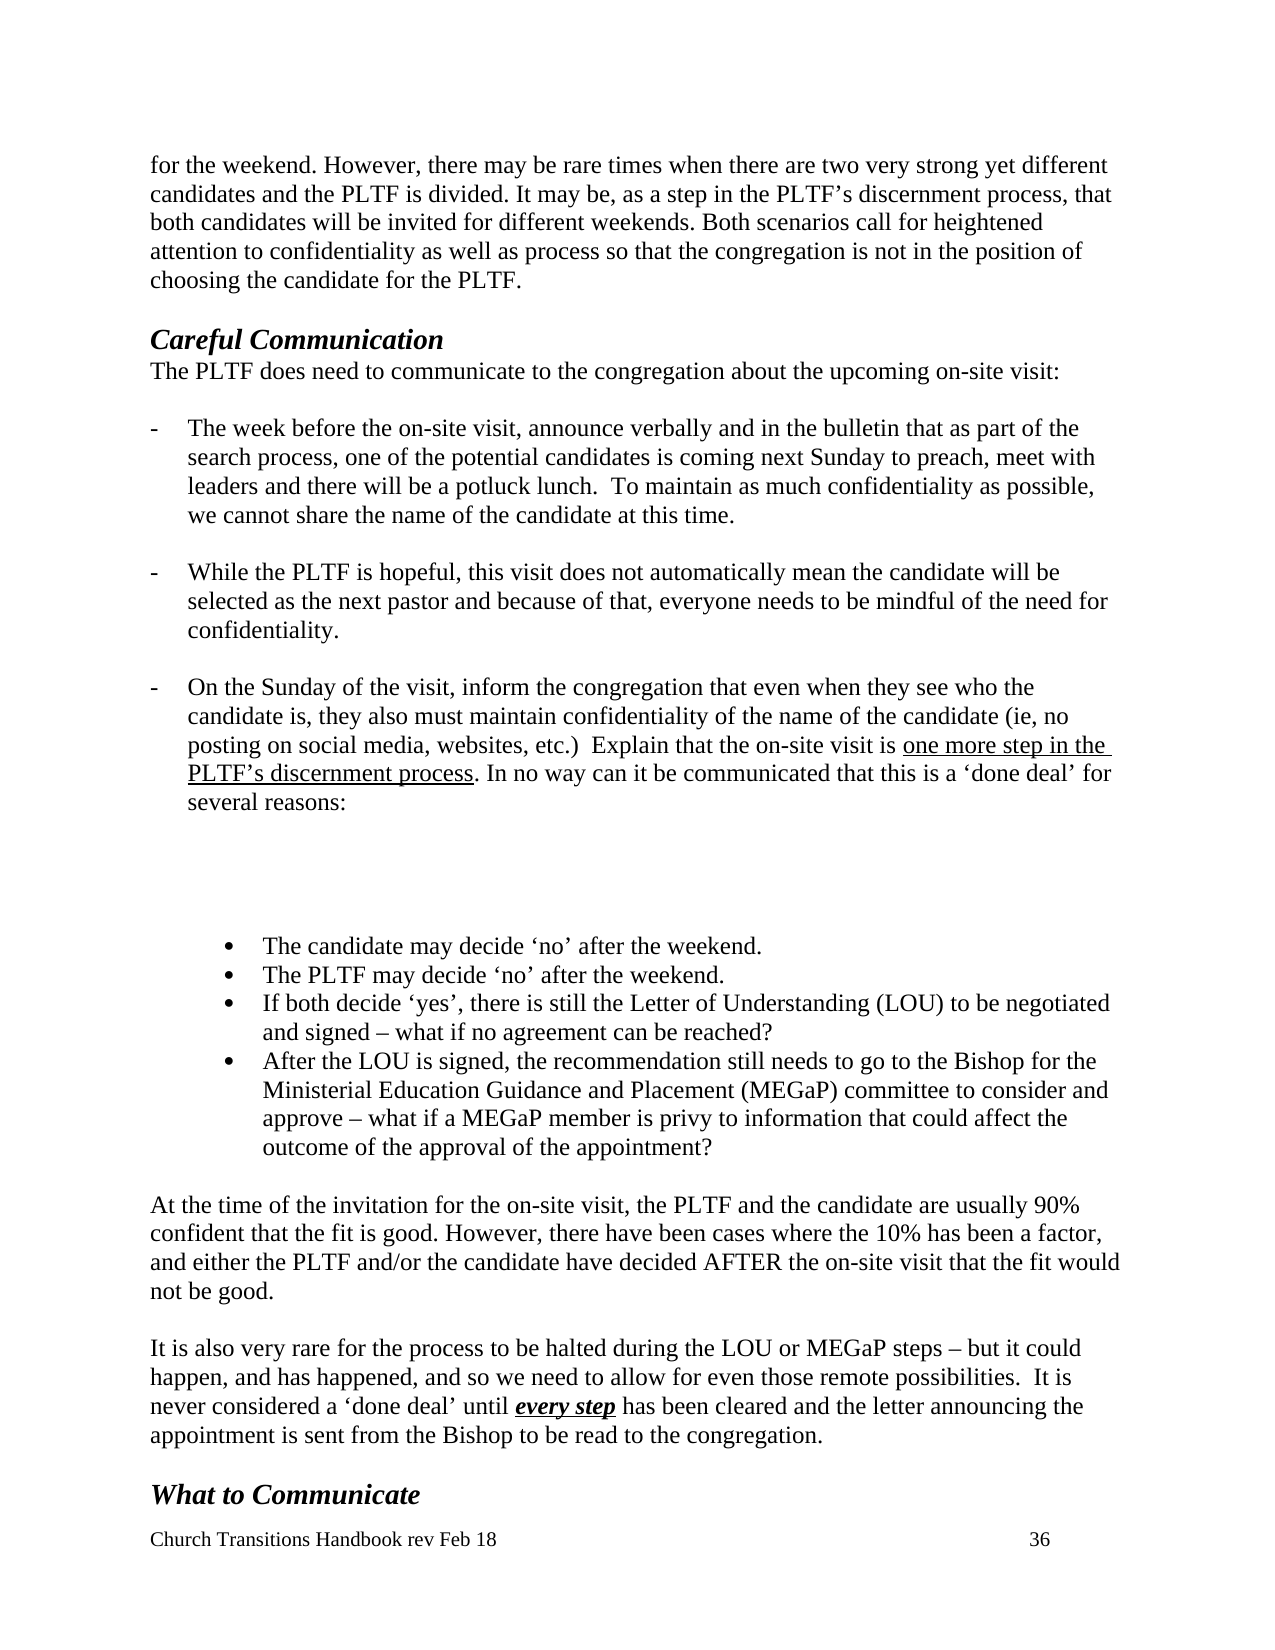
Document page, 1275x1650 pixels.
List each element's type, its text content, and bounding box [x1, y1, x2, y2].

text It is also very rare for the process to be halted during the LOU or MEGaP steps – but it could happen, and has happened, and so we need to allow for even those remote possibilities. It is never considered a ‘done deal’ until every step has been cleared and the letter announcing the appointment is sent from the Bishop to be read to the congregation. [150, 1333, 1125, 1448]
text Careful Communication [150, 322, 1125, 356]
text The PLTF does need to communicate to the congregation about the upcoming on-site visit: [150, 356, 1125, 385]
list After the LOU is signed, the recommendation still needs to go to the Bishop for the Ministerial Education Guidance and Placement (MEGaP) committee to consider and approve – what if a MEGaP member is privy to information that could affect the outcome of the approval of the appointment? [225, 1046, 1125, 1161]
list On the Sunday of the visit, inform the congregation that even when they see who the candidate is, they also must maintain confidentiality of the name of the candidate (ie, no posting on social media, websites, etc.) Explain that the on-site visit is one more step in the PLTF’s discernment process. In no way can it be communicated that this is a ‘done deal’ for several reasons: [150, 672, 1125, 816]
list If both decide ‘yes’, there is still the Letter of Understanding (LOU) to be negotiated and signed – what if no agreement can be reached? [225, 988, 1125, 1046]
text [150, 150, 1125, 294]
list The candidate may decide ‘no’ after the weekend. [225, 931, 1125, 960]
text What to Communicate [150, 1477, 1125, 1511]
text At the time of the invitation for the on-site visit, the PLTF and the candidate are usually 90% confident that the fit is good. However, there have been cases where the 10% has been a factor, and either the PLTF and/or the candidate have decided AFTER the on-site visit that the fit would not be good. [150, 1190, 1125, 1305]
list The week before the on-site visit, announce verbally and in the bulletin that as part of the search process, one of the potential candidates is coming next Sunday to preach, meet with leaders and there will be a potluck lunch. To maintain as much confidentiality as possible, we cannot share the name of the candidate at this time. [150, 413, 1125, 528]
list The PLTF may decide ‘no’ after the weekend. [225, 960, 1125, 988]
list While the PLTF is hopeful, this visit does not automatically mean the candidate will be selected as the next pastor and because of that, everyone needs to be mindful of the need for confidentiality. [150, 557, 1125, 643]
